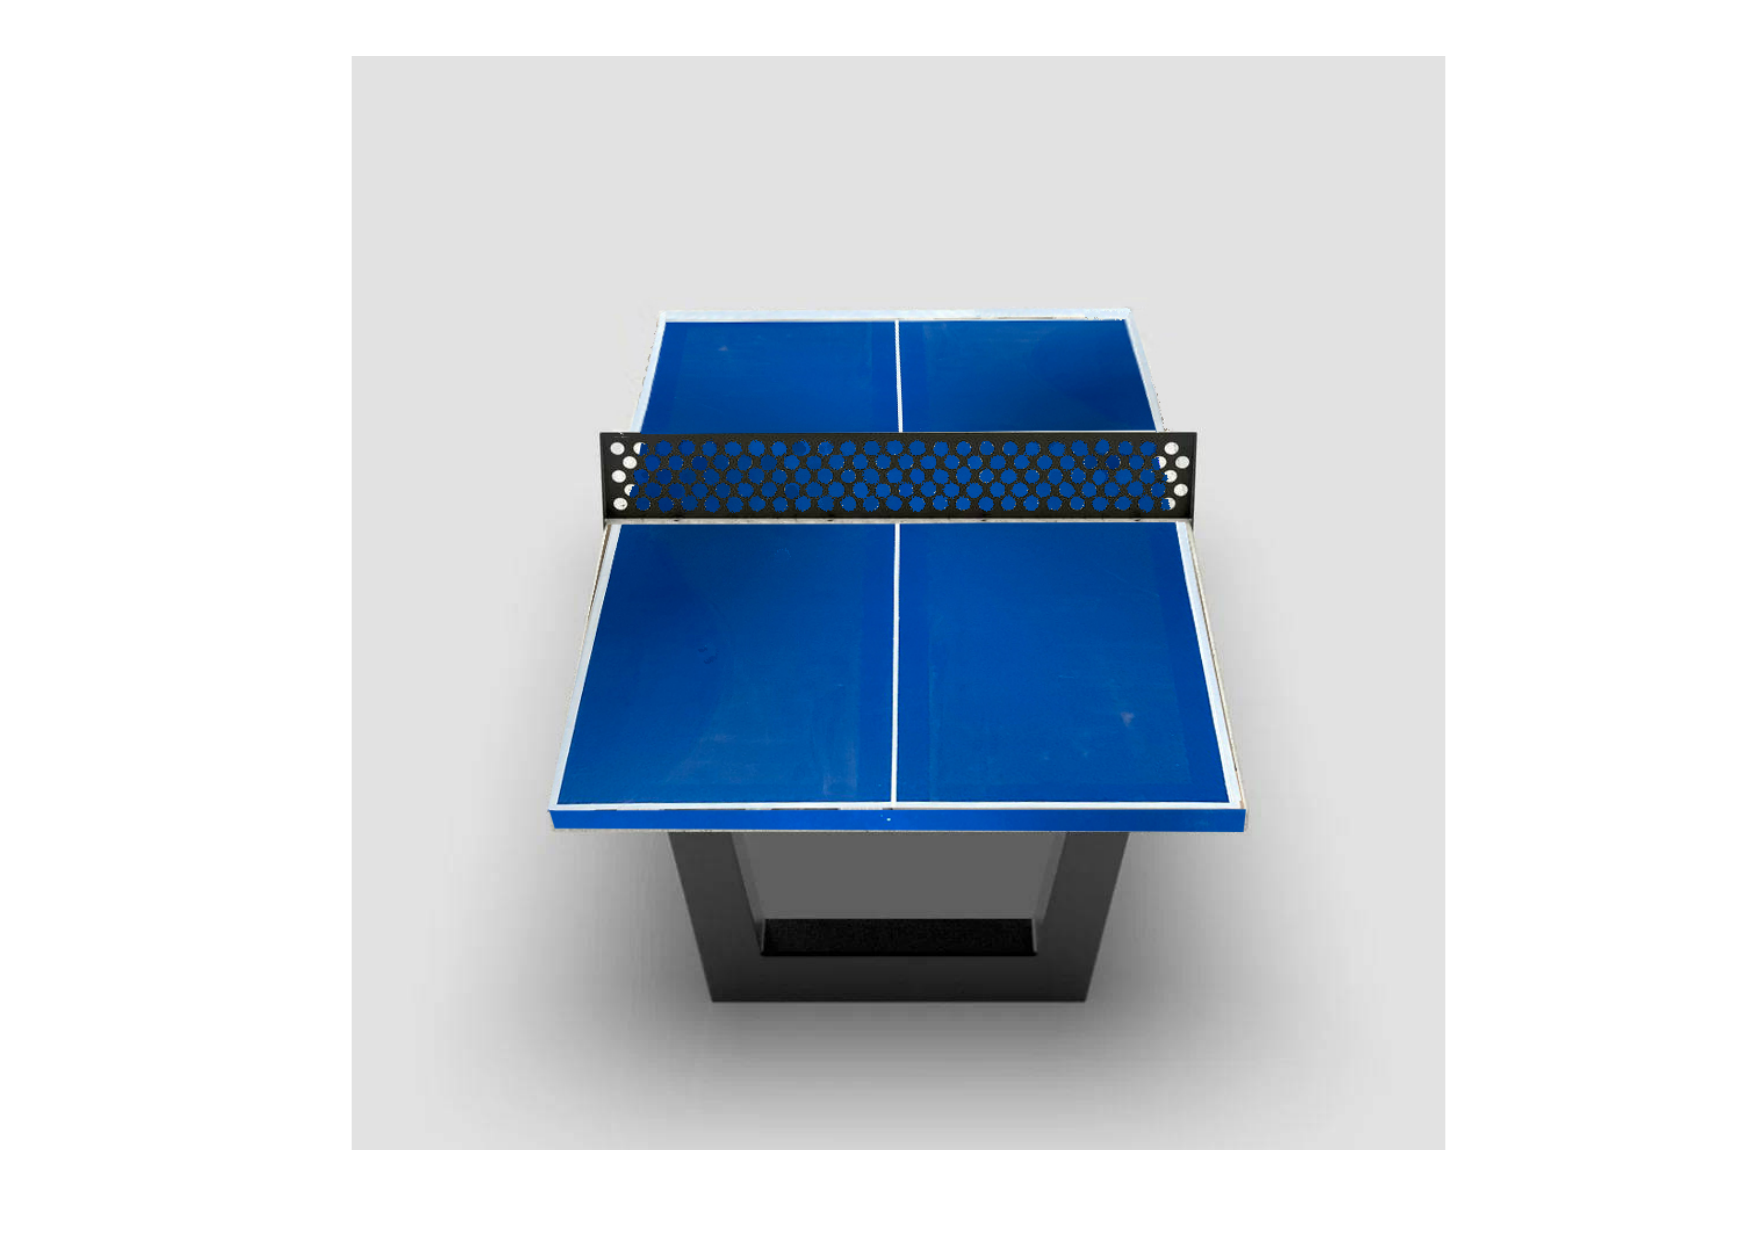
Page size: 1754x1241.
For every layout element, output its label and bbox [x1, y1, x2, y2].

picture [351, 56, 1446, 1150]
